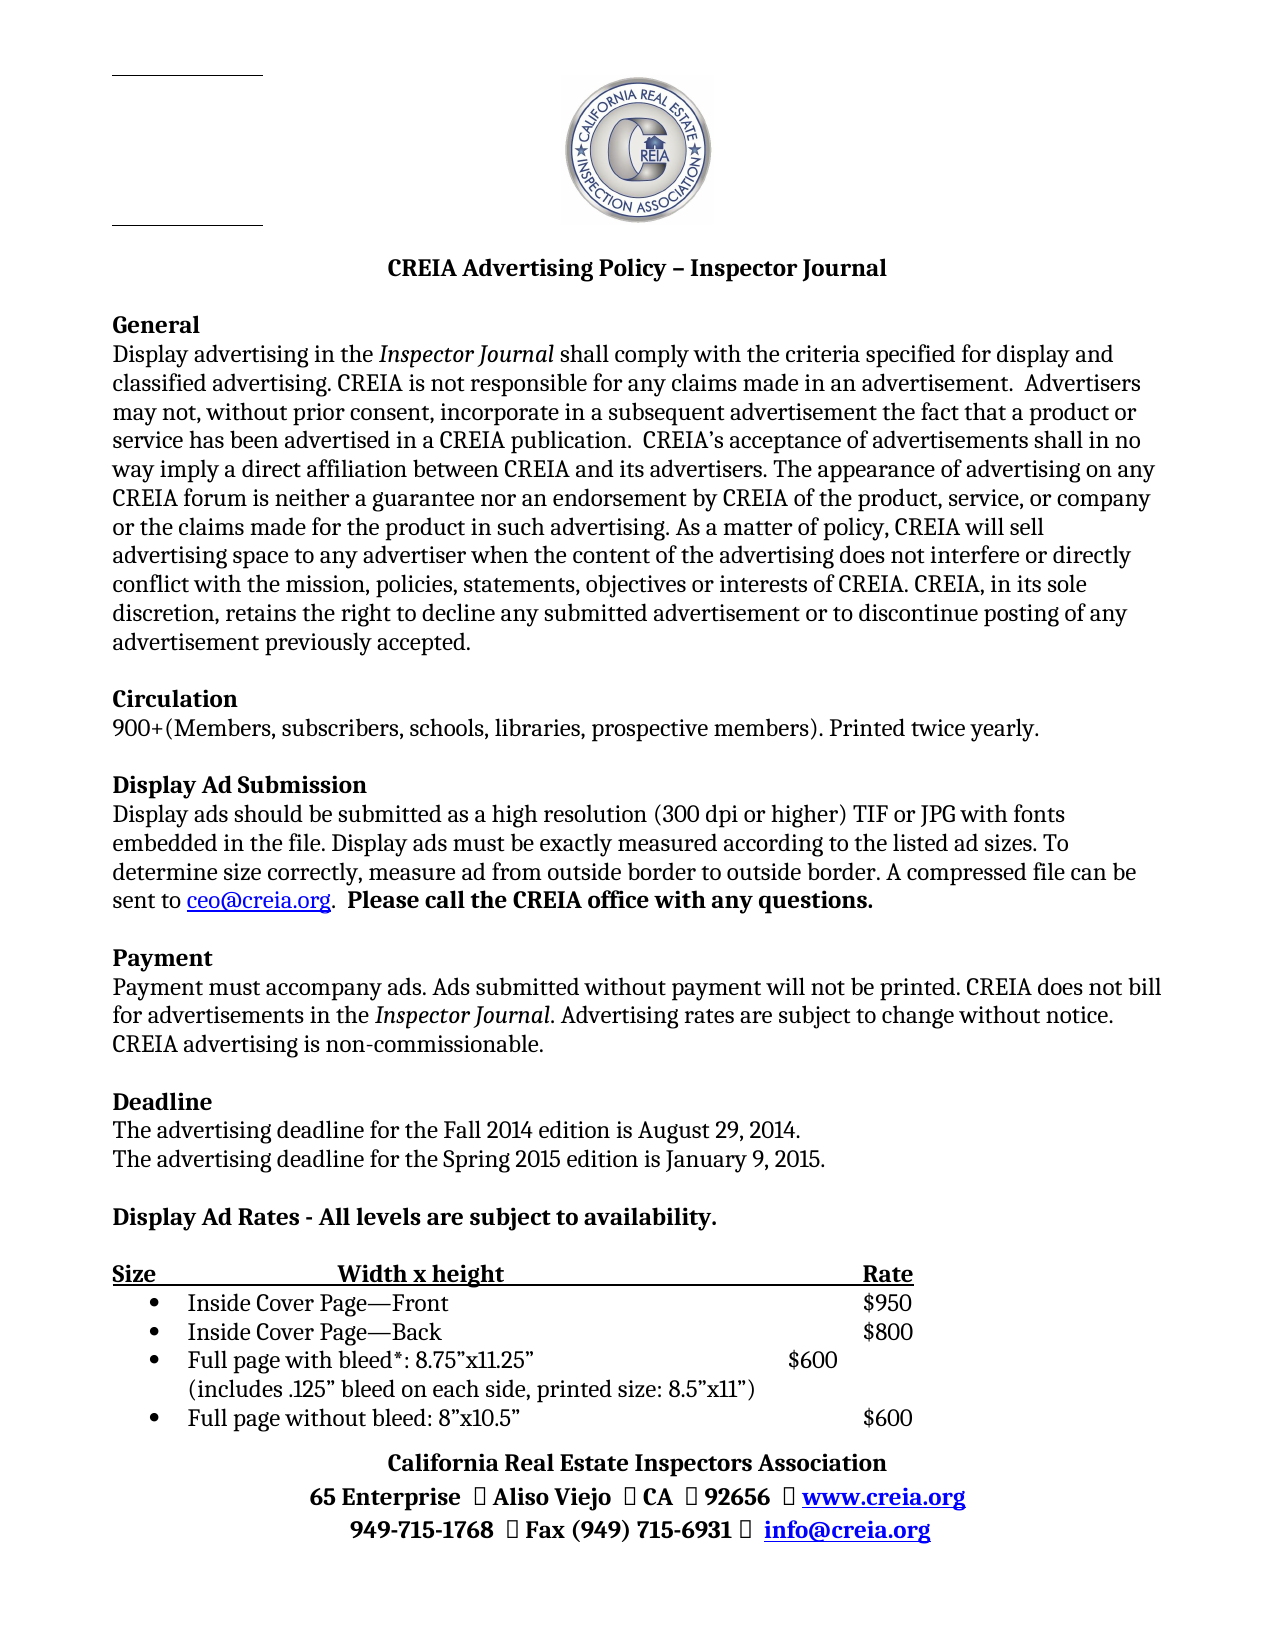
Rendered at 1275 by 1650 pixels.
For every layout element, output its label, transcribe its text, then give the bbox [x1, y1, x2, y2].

picture [561, 75, 715, 225]
text Display Ad Rates - All levels are subject to availability. [112, 1202, 1162, 1231]
text Display ads should be submitted as a high resolution (300 dpi or higher) TIF or JPG with fonts embedded in the file. Display ads must be exactly measured according to the listed ad sizes. To determine size correctly, measure ad from outside border to outside border. A compressed file can be sent to ceo@creia.org. Please call the CREIA office with any questions. [112, 800, 1162, 915]
list Full page without bleed: 8”x10.5” $600 [150, 1404, 1162, 1432]
list Inside Cover Page—Back $800 [150, 1317, 1162, 1346]
list Full page with bleed*: 8.75”x11.25” $600 [150, 1346, 1162, 1375]
text Payment [112, 944, 1162, 972]
text Display advertising in the Inspector Journal shall comply with the criteria specified for display and classified advertising. CREIA is not responsible for any claims made in an advertisement. Advertisers may not, without prior consent, incorporate in a subsequent advertisement the fact that a product or service has been advertised in a CREIA publication. CREIA’s acceptance of advertisements shall in no way imply a direct affiliation between CREIA and its advertisers. The appearance of advertising on any CREIA forum is neither a guarantee nor an endorsement by CREIA of the product, service, or company or the claims made for the product in such advertising. As a matter of policy, CREIA will sell advertising space to any advertiser when the content of the advertising does not interfere or directly conflict with the mission, policies, statements, objectives or interests of CREIA. CREIA, in its sole discretion, retains the right to decline any submitted advertisement or to discontinue posting of any advertisement previously accepted. [112, 340, 1162, 656]
text The advertising deadline for the Fall 2014 edition is August 29, 2014. [112, 1116, 1162, 1145]
list Inside Cover Page—Front $950 [150, 1289, 1162, 1317]
text The advertising deadline for the Spring 2015 edition is January 9, 2015. [112, 1145, 1162, 1174]
text Size Width x height Rate [112, 1260, 1162, 1289]
text General [112, 311, 1162, 340]
text (includes .125” bleed on each side, printed size: 8.5”x11”) [112, 1375, 1162, 1404]
text Display Ad Submission [112, 771, 1162, 800]
text Payment must accompany ads. Ads submitted without payment will not be printed. CREIA does not bill for advertisements in the Inspector Journal. Advertising rates are subject to change without notice. CREIA advertising is non-commissionable. [112, 972, 1162, 1059]
text Deadline [112, 1087, 1162, 1116]
text CREIA Advertising Policy – Inspector Journal [112, 254, 1162, 282]
text Circulation [112, 685, 1162, 714]
text 900+(Members, subscribers, schools, libraries, prospective members). Printed twice yearly. [112, 714, 1162, 742]
